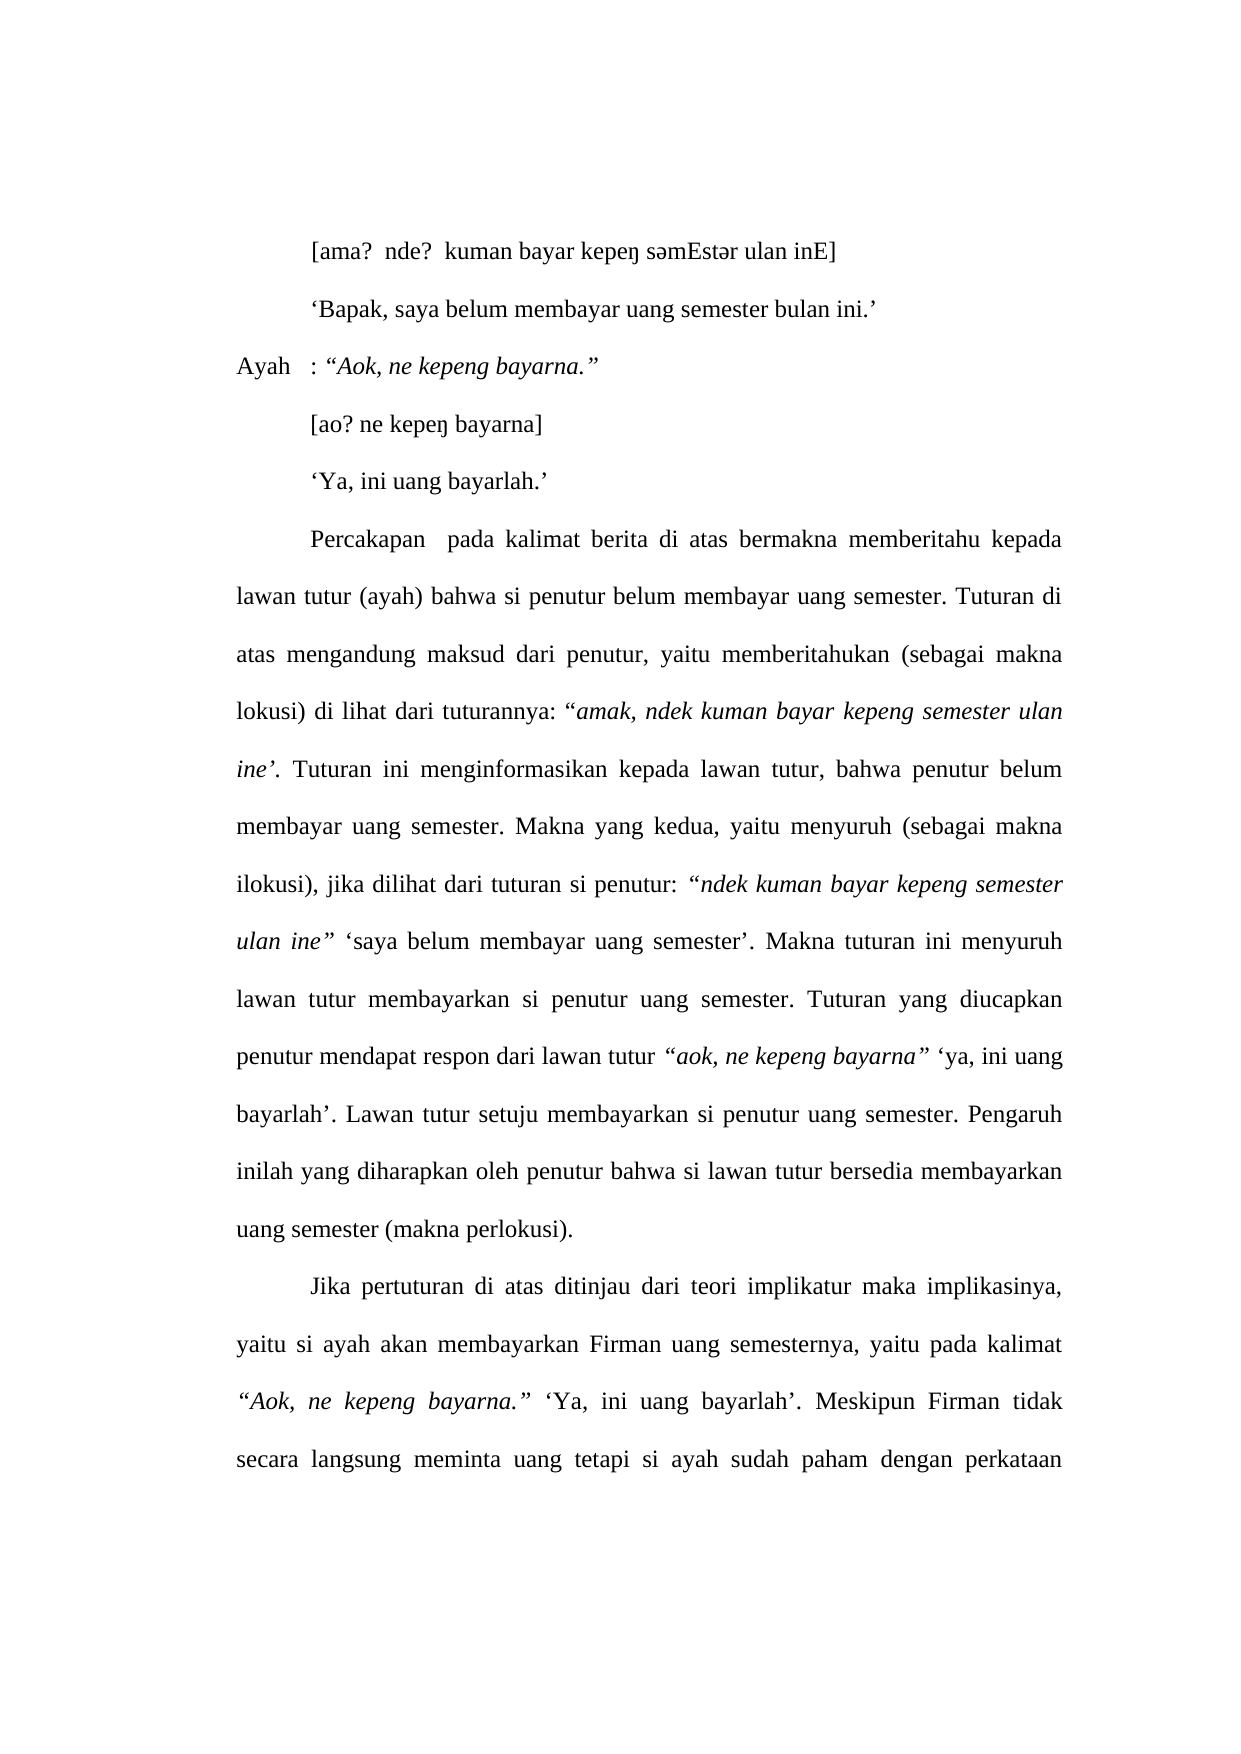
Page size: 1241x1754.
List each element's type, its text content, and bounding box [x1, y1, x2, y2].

text Percakapan pada kalimat berita di atas bermakna memberitahu kepada lawan tutur (ayah) bahwa si penutur belum membayar uang semester. Tuturan di atas mengandung maksud dari penutur, yaitu memberitahukan (sebagai makna lokusi) di lihat dari tuturannya: “amak, ndek kuman bayar kepeng semester ulan ine’. Tuturan ini menginformasikan kepada lawan tutur, bahwa penutur belum membayar uang semester. Makna yang kedua, yaitu menyuruh (sebagai makna ilokusi), jika dilihat dari tuturan si penutur: “ndek kuman bayar kepeng semester ulan ine” ‘saya belum membayar uang semester’. Makna tuturan ini menyuruh lawan tutur membayarkan si penutur uang semester. Tuturan yang diucapkan penutur mendapat respon dari lawan tutur “aok, ne kepeng bayarna” ‘ya, ini uang bayarlah’. Lawan tutur setuju membayarkan si penutur uang semester. Pengaruh inilah yang diharapkan oleh penutur bahwa si lawan tutur bersedia membayarkan uang semester (makna perlokusi). [236, 524, 1063, 1242]
text ‘Bapak, saya belum membayar uang semester bulan ini.’ [236, 294, 1063, 322]
text [ama? nde? kuman bayar kepeŋ səmEstər ulan inE] [236, 236, 1063, 265]
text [236, 1271, 1063, 1472]
text ‘Ya, ini uang bayarlah.’ [236, 466, 1063, 495]
text [ao? ne kepeŋ bayarna] [236, 409, 1063, 437]
text Ayah : “Aok, ne kepeng bayarna.” [236, 351, 1063, 380]
